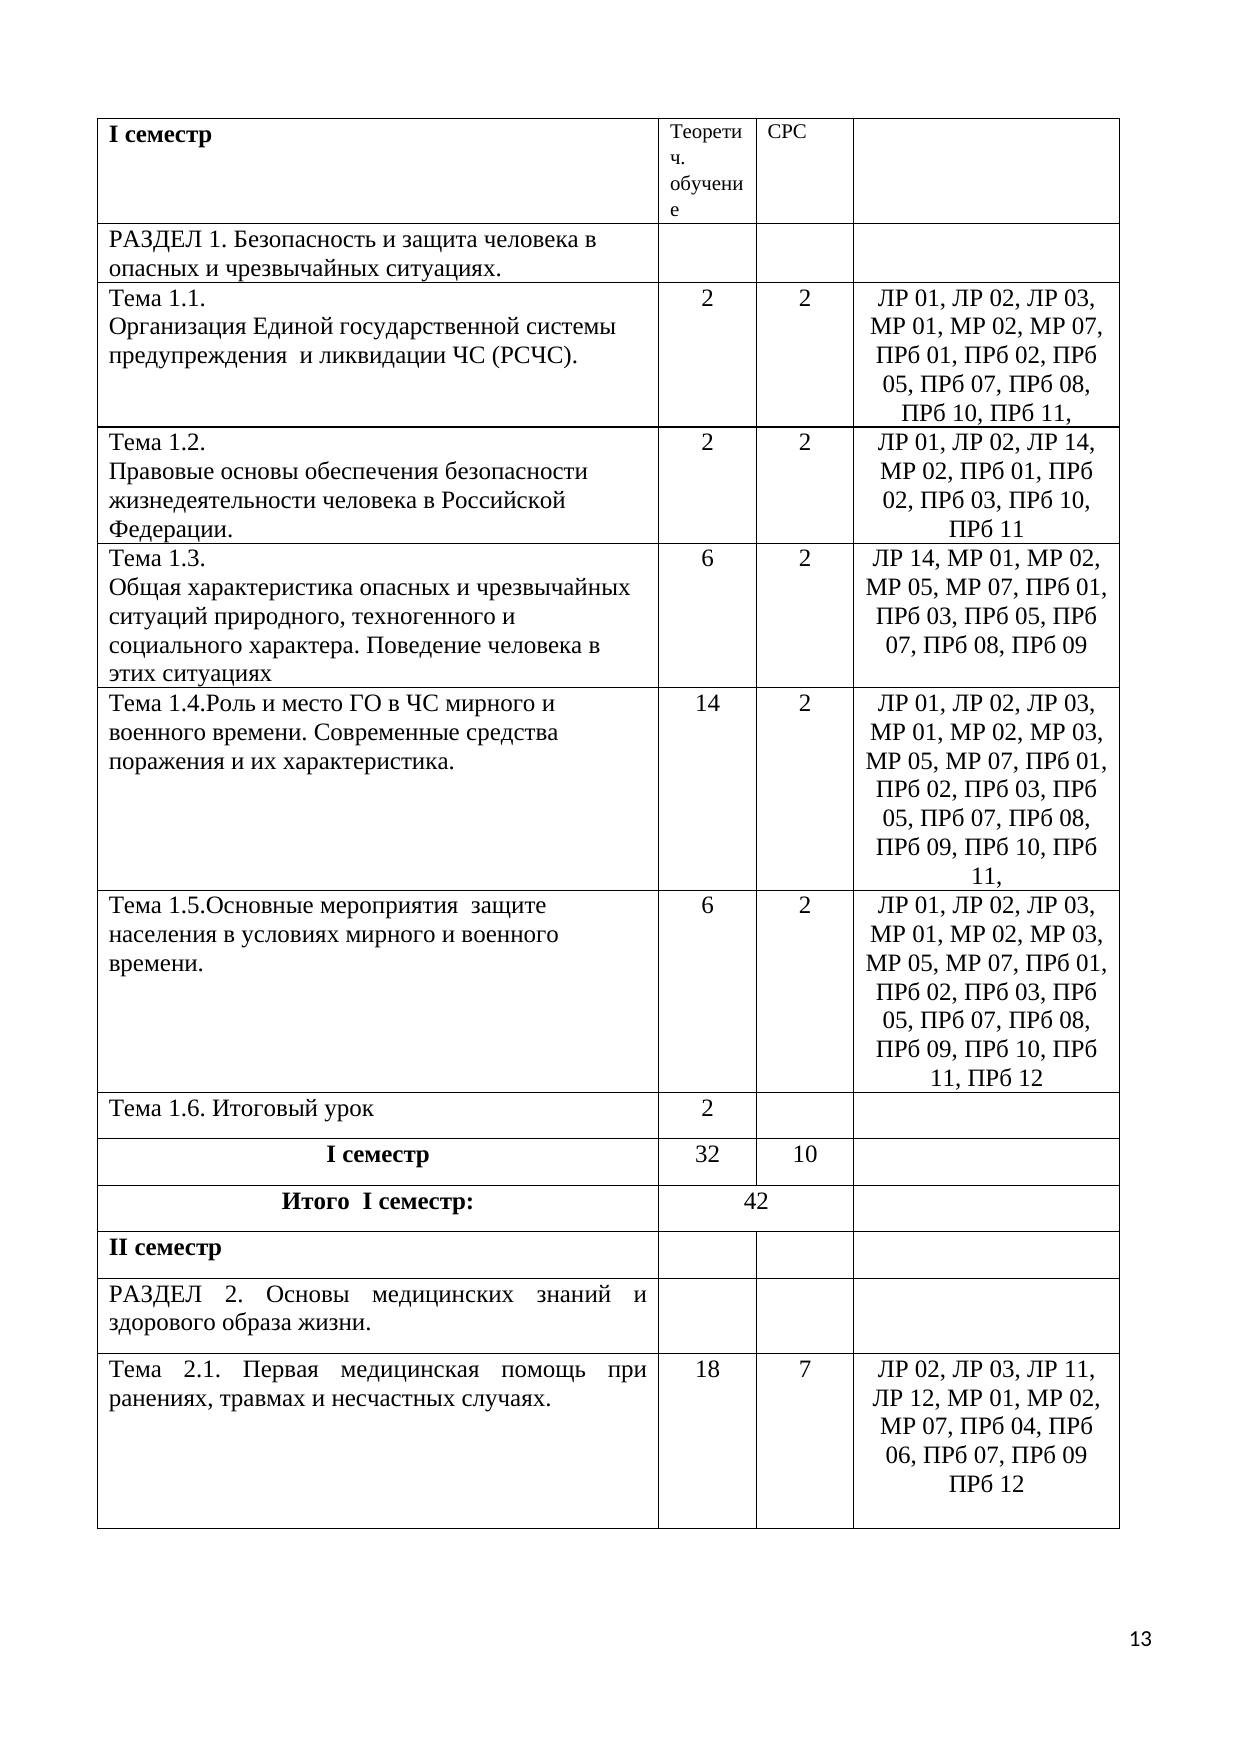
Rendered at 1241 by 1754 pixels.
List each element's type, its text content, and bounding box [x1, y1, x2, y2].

table_cell 18 [659, 1354, 756, 1528]
table_cell [757, 224, 853, 282]
table_cell Тема 1.5.Основные мероприятия защите населения в условиях мирного и военного времени. [98, 891, 658, 1092]
table_cell II семестр [98, 1232, 658, 1278]
table_cell 2 [659, 1093, 756, 1138]
table_cell ЛР 14, МР 01, МР 02, МР 05, МР 07, ПРб 01, ПРб 03, ПРб 05, ПРб 07, ПРб 08, ПРб 09 [854, 544, 1119, 687]
table_cell 42 [659, 1186, 853, 1231]
table_cell ЛР 01, ЛР 02, ЛР 14, МР 02, ПРб 01, ПРб 02, ПРб 03, ПРб 10, ПРб 11 [854, 428, 1119, 542]
table_cell [659, 1232, 756, 1278]
table_cell 2 [757, 428, 853, 542]
table_cell ЛР 01, ЛР 02, ЛР 03, МР 01, МР 02, МР 03, МР 05, МР 07, ПРб 01, ПРб 02, ПРб 03, ПРб 05, ПРб 07, ПРб 08, ПРб 09, ПРб 10, ПРб 11, [854, 688, 1119, 889]
table_cell [757, 1279, 853, 1353]
table_cell 7 [757, 1354, 853, 1528]
table_cell 32 [659, 1139, 756, 1185]
table_cell Тема 2.1. Первая медицинская помощь при ранениях, травмах и несчастных случаях. [98, 1354, 658, 1528]
table_cell [757, 1093, 853, 1138]
table_cell 2 [757, 544, 853, 687]
table_cell 6 [659, 544, 756, 687]
table_cell ЛР 01, ЛР 02, ЛР 03, МР 01, МР 02, МР 03, МР 05, МР 07, ПРб 01, ПРб 02, ПРб 03, ПРб 05, ПРб 07, ПРб 08, ПРб 09, ПРб 10, ПРб 11, ПРб 12 [854, 891, 1119, 1092]
table_cell [854, 1232, 1119, 1278]
table_cell РАЗДЕЛ 2. Основы медицинских знаний и здорового образа жизни. [98, 1279, 658, 1353]
table_cell РАЗДЕЛ 1. Безопасность и защита человека в опасных и чрезвычайных ситуациях. [98, 224, 658, 282]
table_cell Итого I семестр: [98, 1186, 658, 1231]
table_cell [854, 119, 1119, 223]
table_cell I семестр [98, 1139, 658, 1185]
table_cell Тема 1.1. Организация Единой государственной системы предупреждения и ликвидации ЧС (РСЧС). [98, 283, 658, 426]
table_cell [854, 1354, 1119, 1528]
table_cell 6 [659, 891, 756, 1092]
table_cell Тема 1.4.Роль и место ГО в ЧС мирного и военного времени. Современные средства поражения и их характеристика. [98, 688, 658, 889]
table_cell [659, 1279, 756, 1353]
table_cell 14 [659, 688, 756, 889]
table_cell [757, 1232, 853, 1278]
table_cell I семестр [98, 119, 658, 223]
table_cell Тема 1.3. Общая характеристика опасных и чрезвычайных ситуаций природного, техногенного и социального характера. Поведение человека в этих ситуациях [98, 544, 658, 687]
table_cell 2 [757, 891, 853, 1092]
table_cell [854, 1093, 1119, 1138]
table_cell ЛР 01, ЛР 02, ЛР 03, МР 01, МР 02, МР 07, ПРб 01, ПРб 02, ПРб 05, ПРб 07, ПРб 08, ПРб 10, ПРб 11, [854, 283, 1119, 426]
table_cell 2 [757, 283, 853, 426]
table_cell Тема 1.2. Правовые основы обеспечения безопасности жизнедеятельности человека в Российской Федерации. [98, 428, 658, 542]
table_cell [854, 1186, 1119, 1231]
table_cell Теоретич. обучение [659, 119, 756, 223]
table_cell 10 [757, 1139, 853, 1185]
table_cell СРС [757, 119, 853, 223]
table_cell [659, 224, 756, 282]
table_cell 2 [757, 688, 853, 889]
table_cell 2 [659, 283, 756, 426]
table_cell 2 [659, 428, 756, 542]
table_cell [854, 224, 1119, 282]
table_cell Тема 1.6. Итоговый урок [98, 1093, 658, 1138]
table_cell [854, 1279, 1119, 1353]
table_cell [854, 1139, 1119, 1185]
